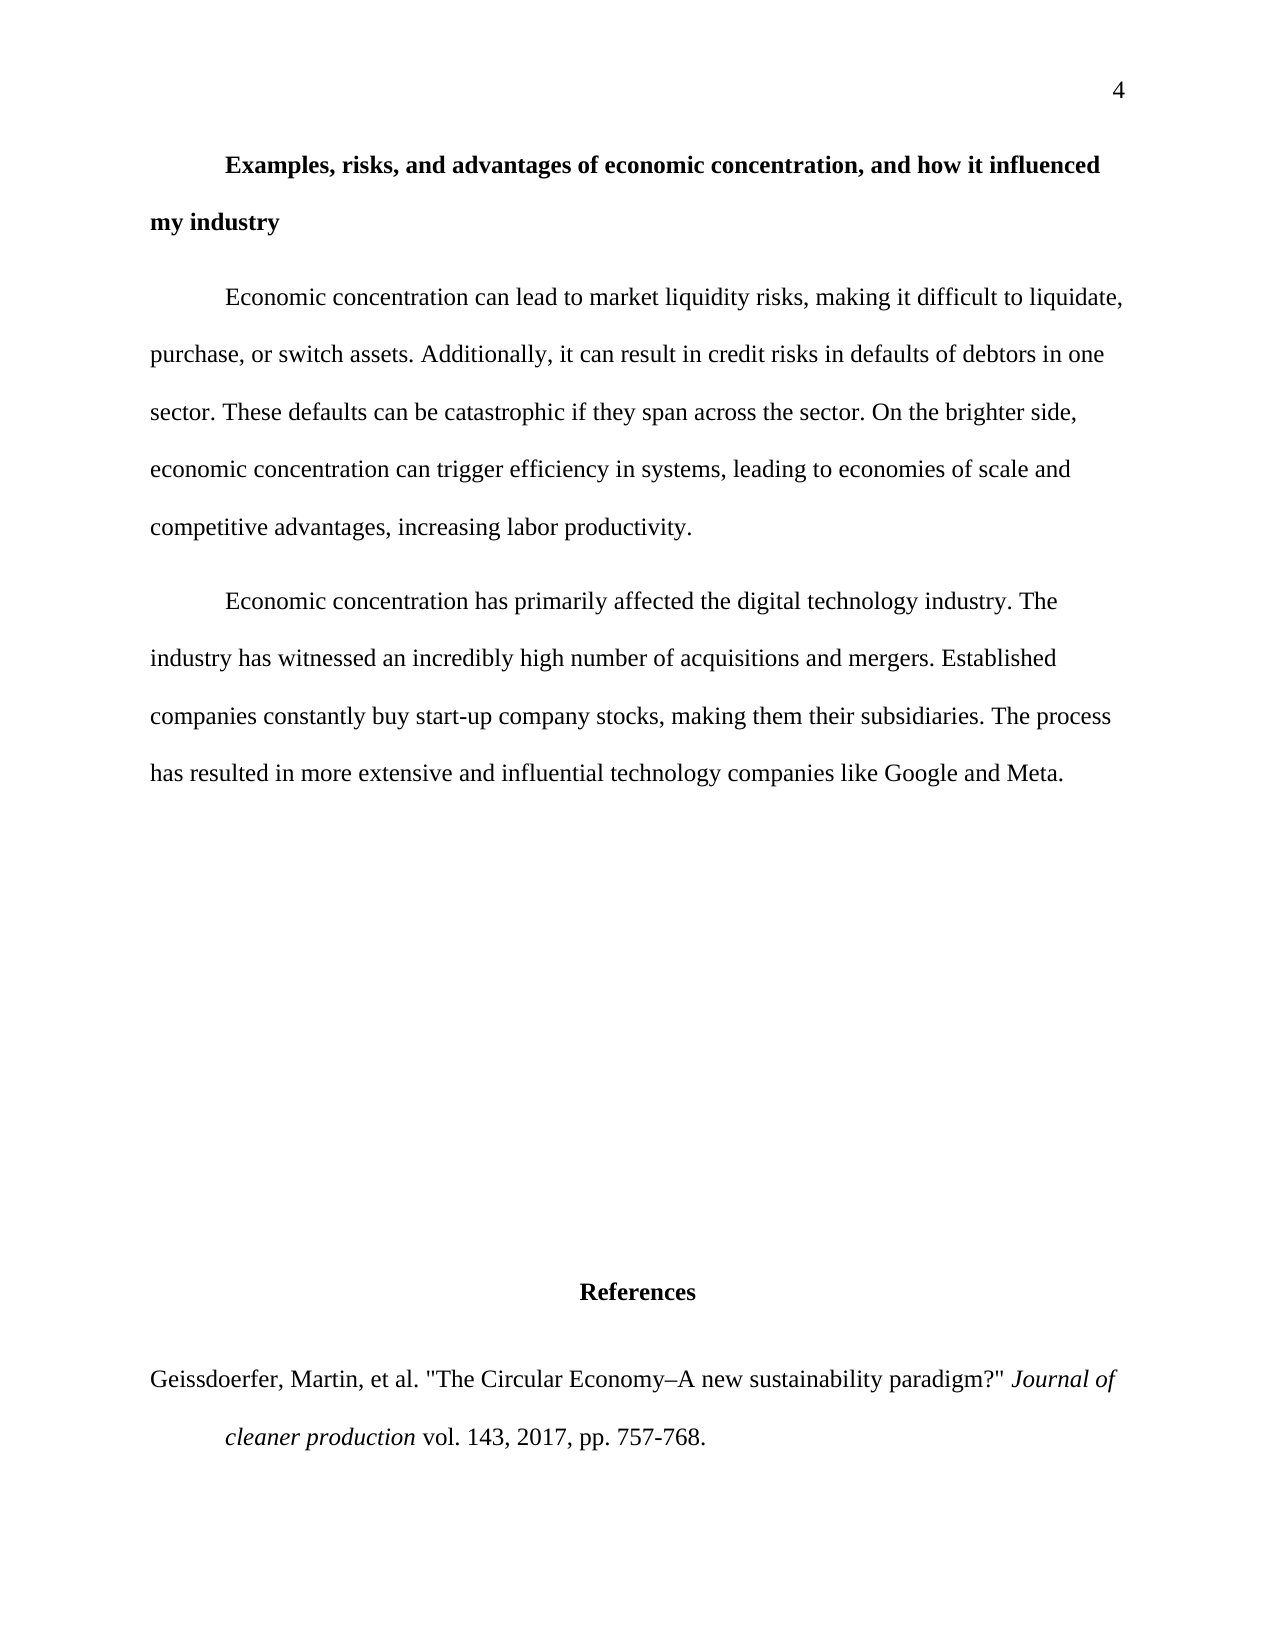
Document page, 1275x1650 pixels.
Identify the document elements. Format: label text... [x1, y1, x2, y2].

text References [150, 1277, 1125, 1306]
text Examples, risks, and advantages of economic concentration, and how it influenced my industry [150, 150, 1125, 236]
text Economic concentration has primarily affected the digital technology industry. The industry has witnessed an incredibly high number of acquisitions and mergers. Established companies constantly buy start-up company stocks, making them their subsidiaries. The process has resulted in more extensive and influential technology companies like Google and Meta. [150, 586, 1125, 787]
text Economic concentration can lead to market liquidity risks, making it difficult to liquidate, purchase, or switch assets. Additionally, it can result in credit risks in defaults of debtors in one sector. These defaults can be catastrophic if they span across the sector. On the brighter side, economic concentration can trigger efficiency in systems, leading to economies of scale and competitive advantages, increasing labor productivity. [150, 282, 1125, 540]
text Geissdoerfer, Martin, et al. "The Circular Economy–A new sustainability paradigm?" Journal of cleaner production vol. 143, 2017, pp. 757-768. [150, 1364, 1125, 1450]
